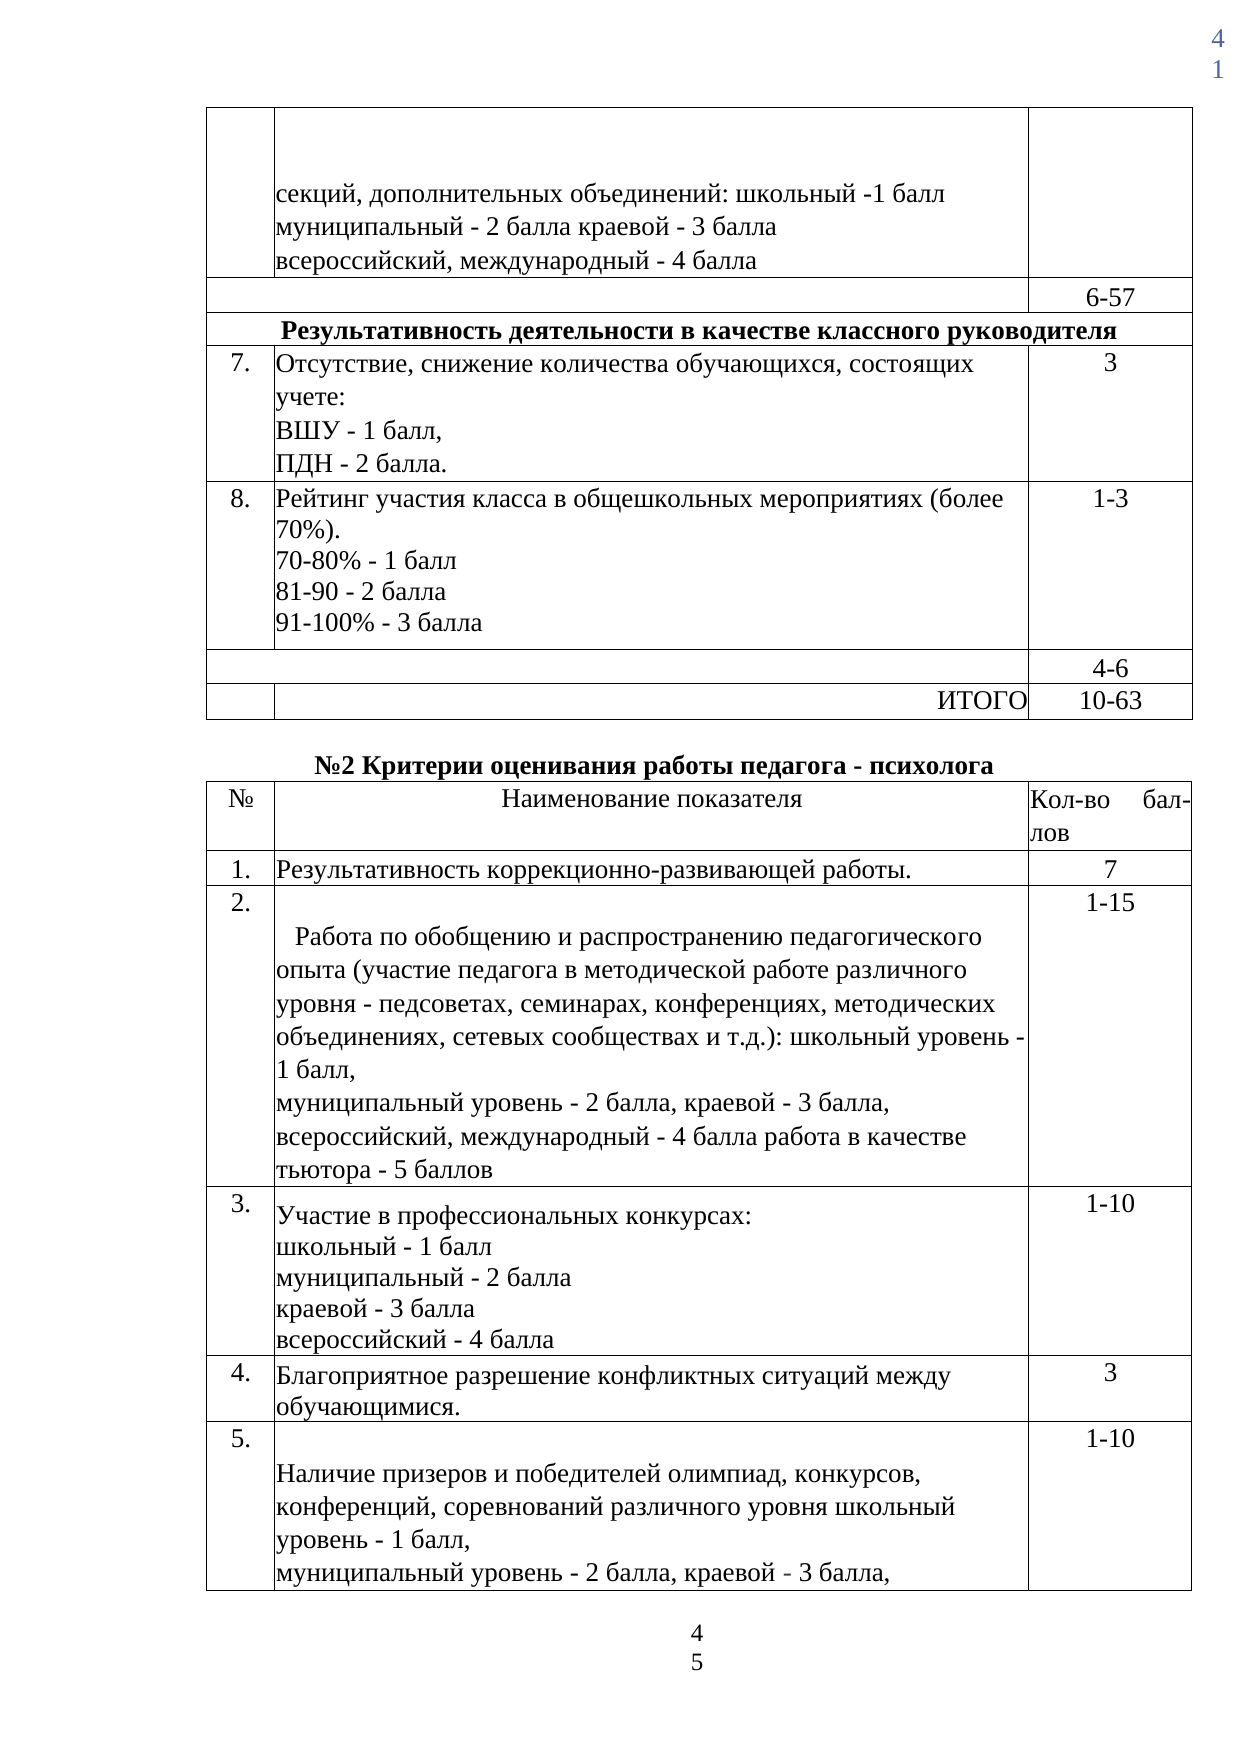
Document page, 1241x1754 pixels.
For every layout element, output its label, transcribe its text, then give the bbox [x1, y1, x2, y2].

table_cell Работа по обобщению и распространению педагогического опыта (участие педагога в методической работе различного уровня - педсоветах, семинарах, конференциях, методических объединениях, сетевых сообществах и т.д.): школьный уровень - 1 балл, муниципальный уровень - 2 балла, краевой - 3 балла, всероссийский, международный - 4 балла работа в качестве тьютора - 5 баллов [275, 886, 1028, 1186]
table_cell 4-6 [1029, 650, 1192, 683]
table_cell 8. [207, 482, 274, 649]
table_cell 6-57 [1029, 278, 1192, 312]
table_cell ИТОГО [275, 684, 1028, 719]
table_cell [207, 650, 1028, 683]
table_cell Результативность деятельности в качестве классного руководителя [207, 313, 1192, 345]
table_cell 7 [1029, 851, 1191, 884]
table_header секций, дополнительных объединений: школьный -1 балл муниципальный - 2 балла краевой - 3 балла всероссийский, международный - 4 балла [275, 108, 1028, 277]
table_cell 1-10 [1029, 1422, 1191, 1589]
table_cell 3. [207, 1187, 274, 1354]
table_cell 1. [207, 851, 274, 884]
table_cell 7. [207, 346, 274, 481]
table_cell Благоприятное разрешение конфликтных ситуаций между обучающимися. [275, 1356, 1028, 1421]
table_cell 1-10 [1029, 1187, 1191, 1354]
table_cell Участие в профессиональных конкурсах: школьный - 1 балл муниципальный - 2 балла краевой - 3 балла всероссийский - 4 балла [275, 1187, 1028, 1354]
table_cell Отсутствие, снижение количества обучающихся, состоящих учете: ВШУ - 1 балл, ПДН - 2 балла. [275, 346, 1028, 481]
table_cell 4. [207, 1356, 274, 1421]
table_header [1029, 108, 1192, 277]
table_cell [207, 278, 1028, 312]
table_cell Рейтинг участия класса в общешкольных мероприятиях (более 70%). 70-80% - 1 балл 81-90 - 2 балла 91-100% - 3 балла [275, 482, 1028, 649]
table_cell 2. [207, 886, 274, 1186]
table_cell 10-63 [1029, 684, 1192, 719]
table_cell 3 [1029, 1356, 1191, 1421]
table_cell 1-15 [1029, 886, 1191, 1186]
table_cell Результативность коррекционно-развивающей работы. [275, 851, 1028, 884]
table_cell [207, 684, 274, 719]
table_header Кол-во баллов [1029, 782, 1191, 850]
table_cell 5. [207, 1422, 274, 1589]
table_header [207, 108, 274, 277]
table_cell 1-3 [1029, 482, 1192, 649]
table_cell 3 [1029, 346, 1192, 481]
table_header № [207, 782, 274, 850]
table_header Наименование показателя [275, 782, 1028, 850]
table_cell Наличие призеров и победителей олимпиад, конкурсов, конференций, соревнований различного уровня школьный уровень - 1 балл, муниципальный уровень - 2 балла, краевой - 3 балла, [275, 1422, 1028, 1589]
text №2 Критерии оценивания работы педагога - психолога [314, 749, 1208, 781]
